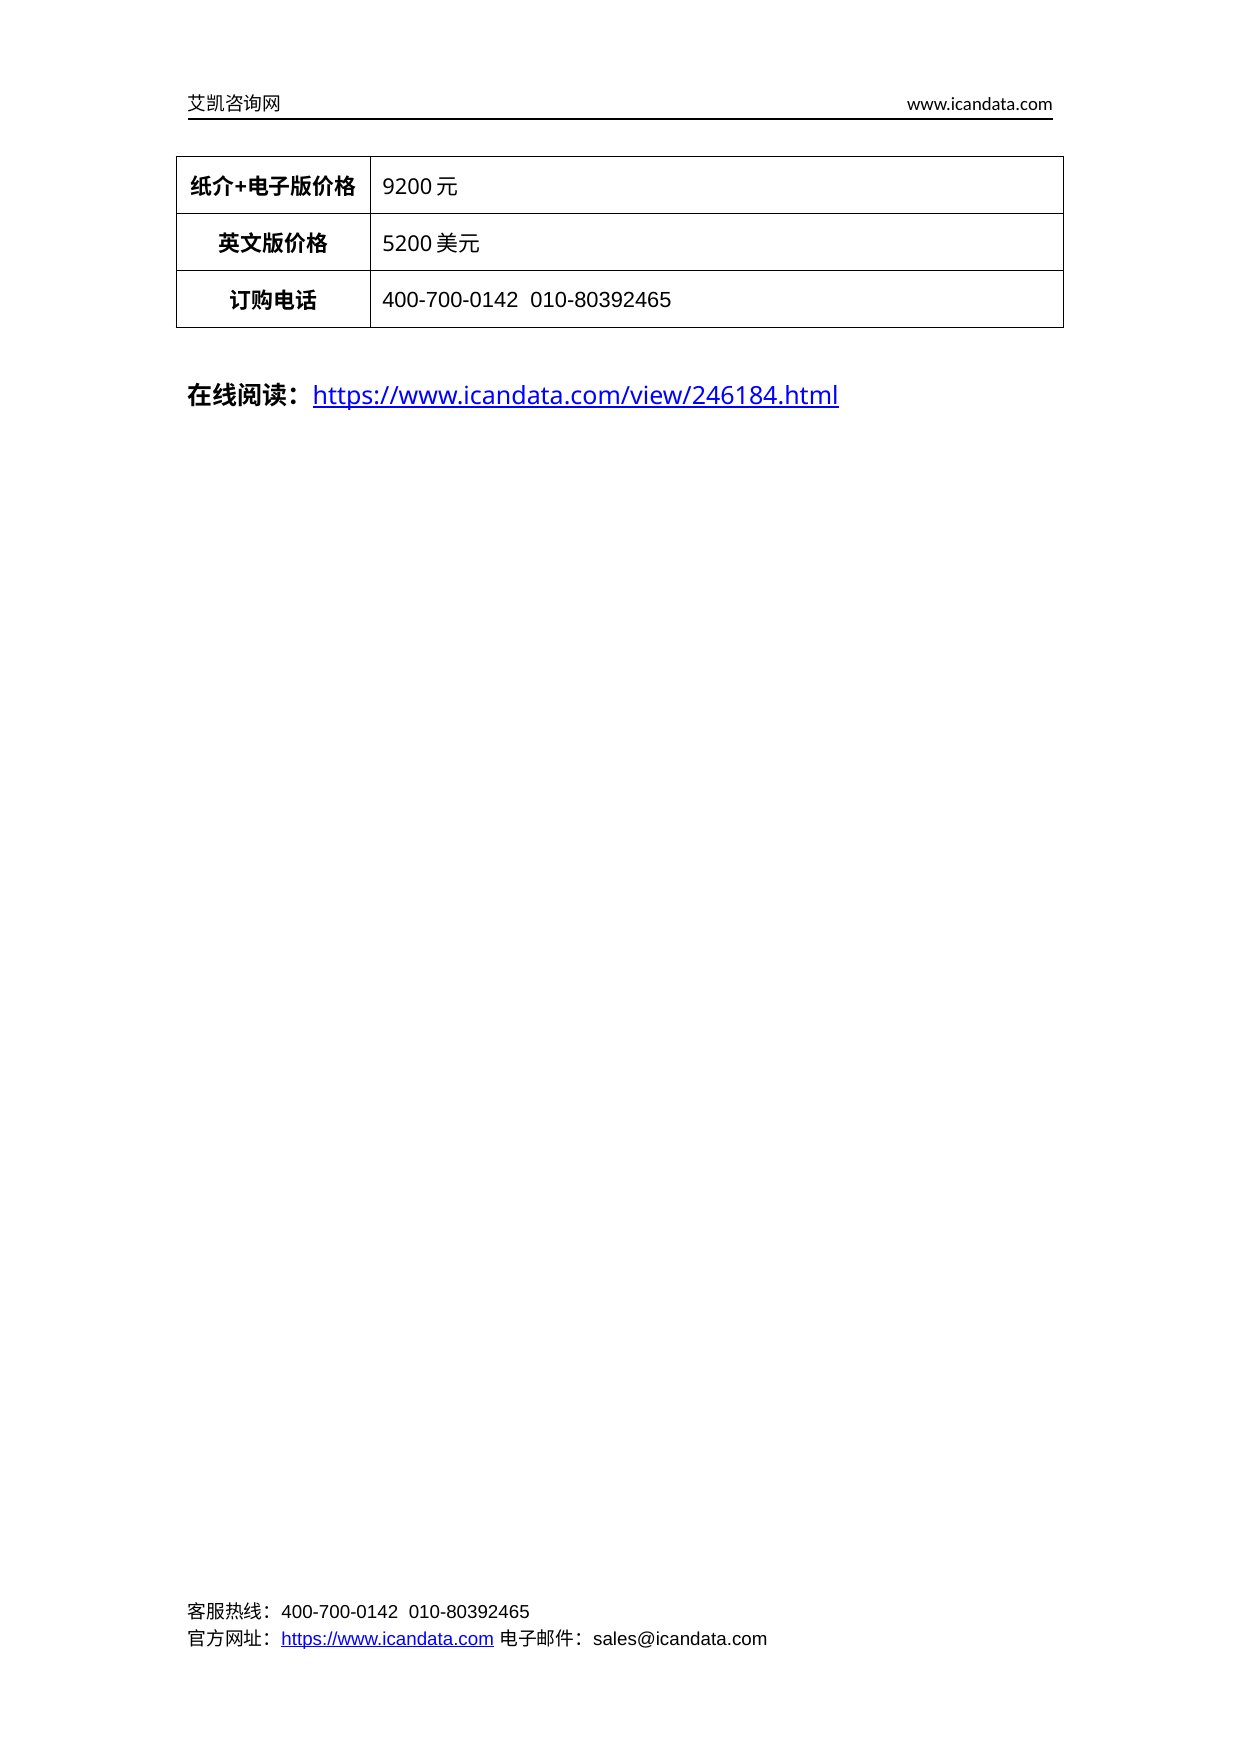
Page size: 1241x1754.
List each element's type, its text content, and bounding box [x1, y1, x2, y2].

text 在线阅读：https://www.icandata.com/view/246184.html [187, 361, 1053, 426]
table_cell 英文版价格 [177, 214, 370, 270]
table_cell 订购电话 [177, 271, 370, 327]
table_cell 纸介+电子版价格 [177, 157, 370, 213]
table_cell 400-700-0142 010-80392465 [371, 271, 1063, 327]
table_cell 9200元 [371, 157, 1063, 213]
table_cell 5200美元 [371, 214, 1063, 270]
